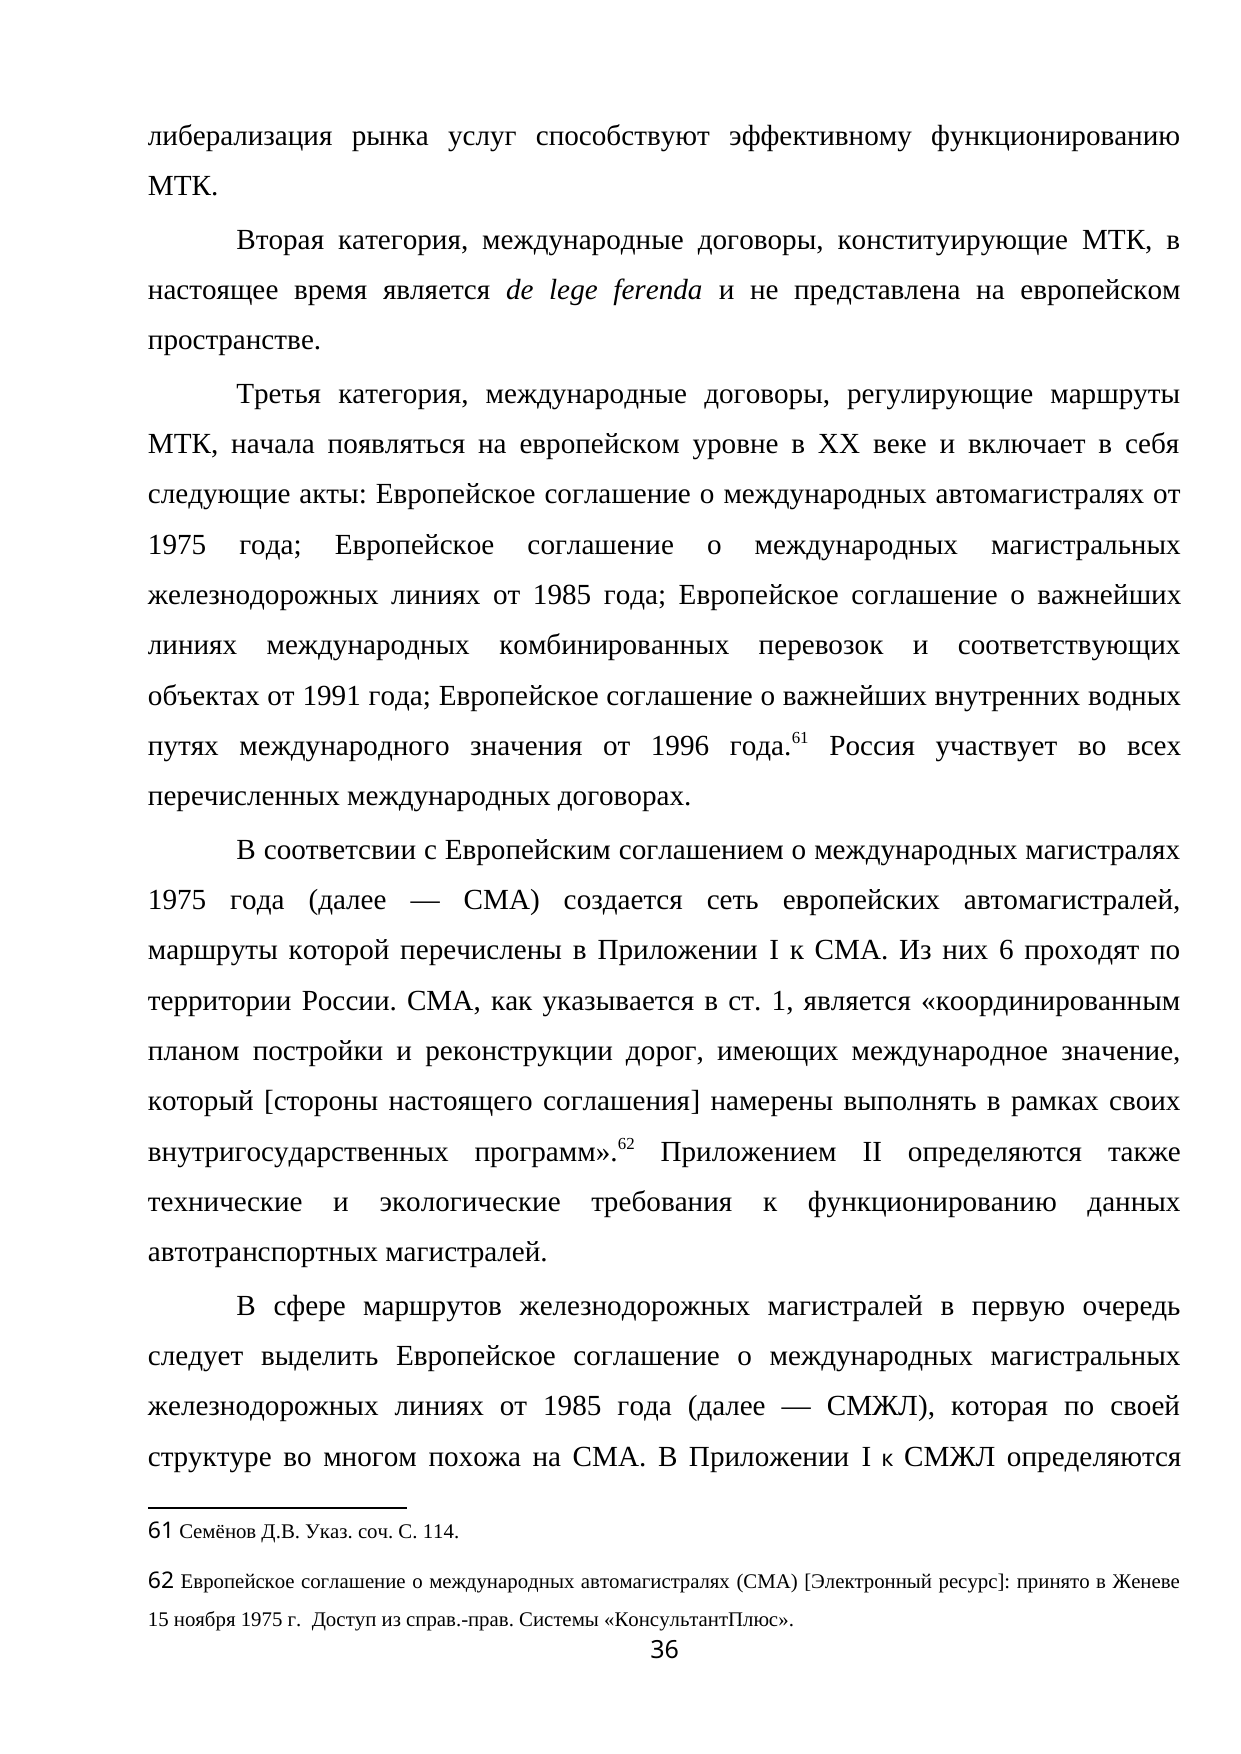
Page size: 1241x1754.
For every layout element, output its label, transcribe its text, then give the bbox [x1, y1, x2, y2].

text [148, 1288, 1181, 1473]
text В соответсвии с Европейским соглашением о международных магистралях 1975 года (далее — СМА) создается сеть европейских автомагистралей, маршруты которой перечислены в Приложении I к СМА. Из них 6 проходят по территории России. СМА, как указывается в ст. 1, является «координированным планом постройки и реконструкции дорог, имеющих международное значение, который [стороны настоящего соглашения] намерены выполнять в рамках своих внутригосударственных программ». Приложением II определяются также технические и экологические требования к функционированию данных автотранспортных магистралей. [148, 832, 1181, 1268]
text Вторая категория, международные договоры, конституирующие МТК, в настоящее время является de lege ferenda и не представлена на европейском пространстве. [148, 222, 1181, 356]
text Третья категория, международные договоры, регулирующие маршруты МТК, начала появляться на европейском уровне в ХХ веке и включает в себя следующие акты: Европейское соглашение о международных автомагистралях от 1975 года; Европейское соглашение о международных магистральных железнодорожных линиях от 1985 года; Европейское соглашение о важнейших линиях международных комбинированных перевозок и соответствующих объектах от 1991 года; Европейское соглашение о важнейших внутренних водных путях международного значения от 1996 года. Россия участвует во всех перечисленных международных договорах. [148, 376, 1181, 812]
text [148, 118, 1181, 202]
